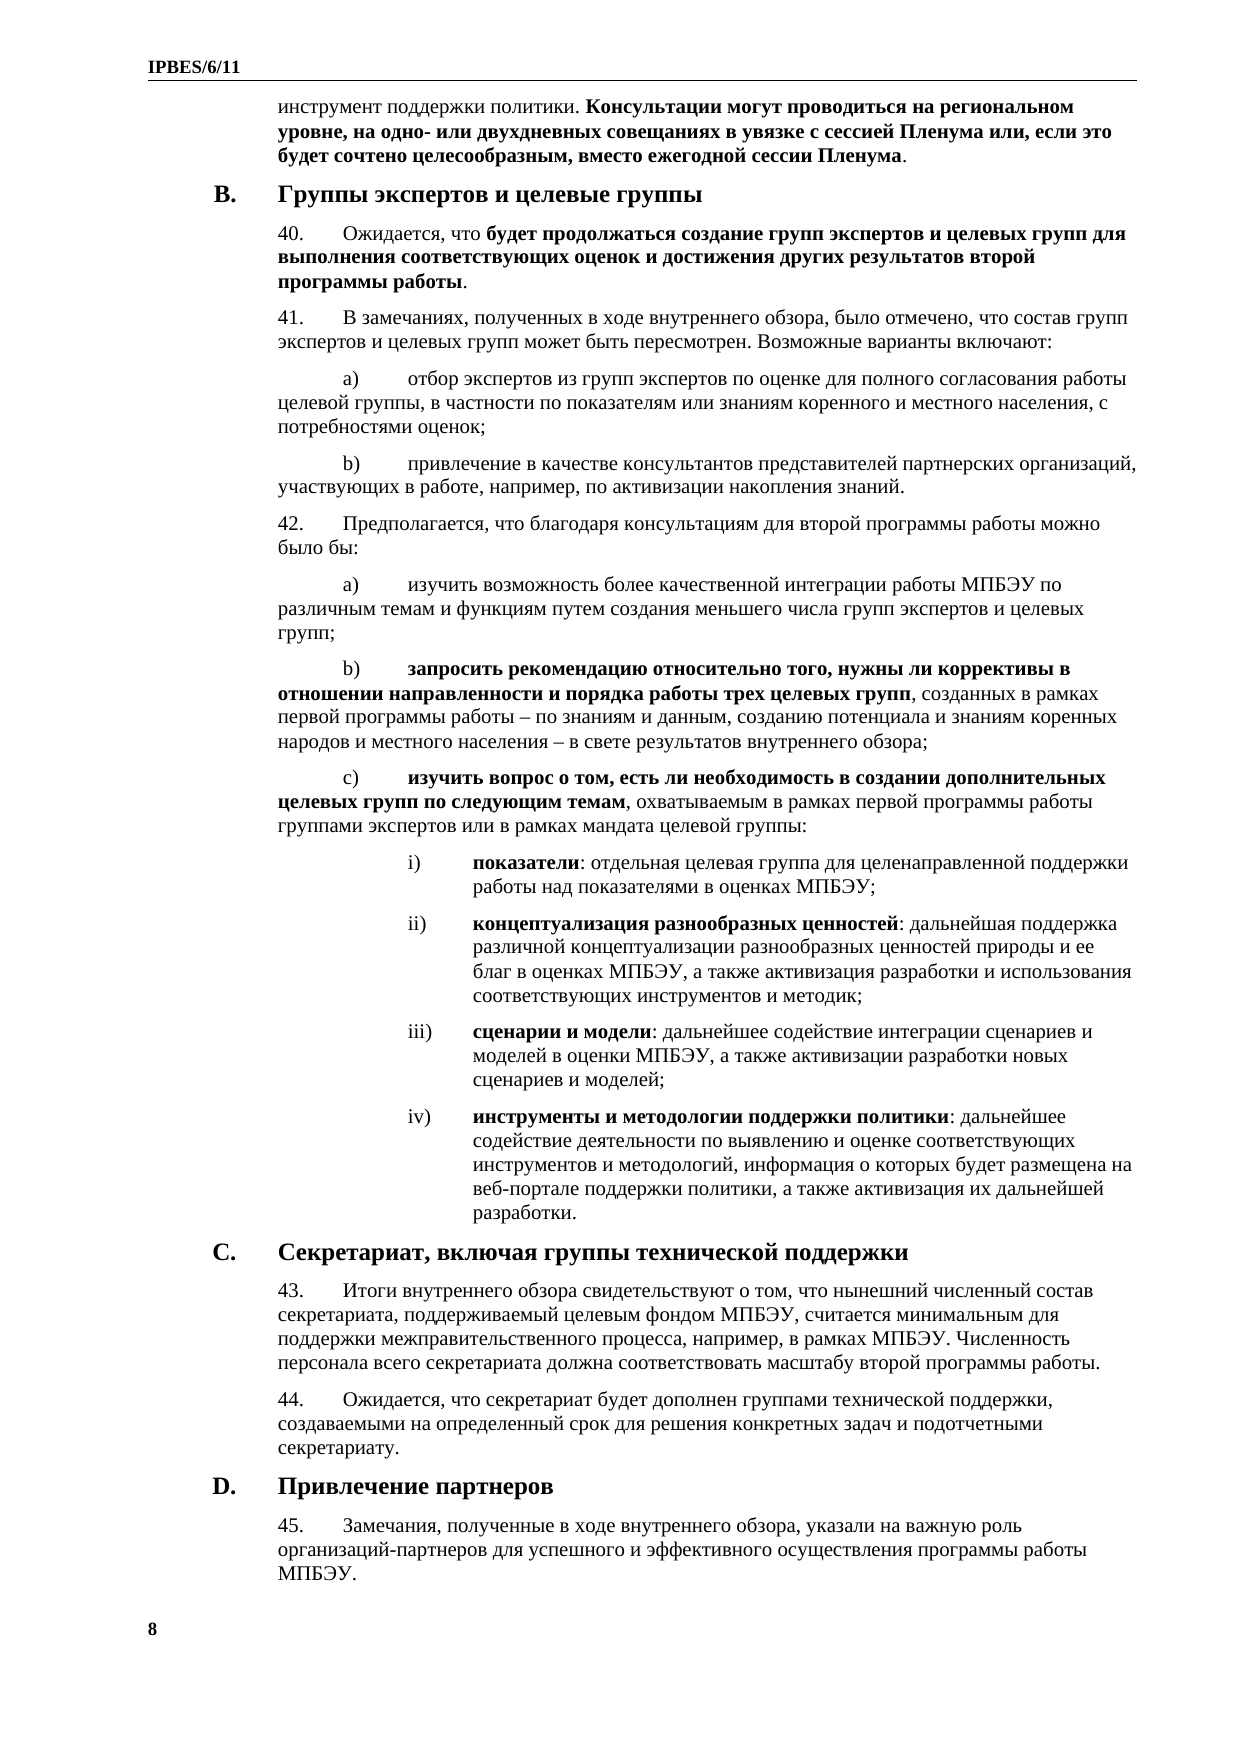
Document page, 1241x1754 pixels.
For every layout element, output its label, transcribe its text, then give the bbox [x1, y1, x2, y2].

text iii) сценарии и модели: дальнейшее содействие интеграции сценариев и моделей в оценки МПБЭУ, а также активизации разработки новых сценариев и моделей; [408, 1019, 1137, 1091]
text 41. В замечаниях, полученных в ходе внутреннего обзора, было отмечено, что состав групп экспертов и целевых групп может быть пересмотрен. Возможные варианты включают: [278, 305, 1137, 353]
text 42. Предполагается, что благодаря консультациям для второй программы работы можно было бы: [278, 511, 1137, 559]
text C. Секретариат, включая группы технической поддержки [148, 1237, 1107, 1265]
text a) изучить возможность более качественной интеграции работы МПБЭУ по различным темам и функциям путем создания меньшего числа групп экспертов и целевых групп; [278, 572, 1137, 644]
text i) показатели: отдельная целевая группа для целенаправленной поддержки работы над показателями в оценках МПБЭУ; [408, 850, 1137, 898]
text iv) инструменты и методологии поддержки политики: дальнейшее содействие деятельности по выявлению и оценке соответствующих инструментов и методологий, информация о которых будет размещена на веб-портале поддержки политики, а также активизация их дальнейшей разработки. [408, 1104, 1137, 1224]
text b) привлечение в качестве консультантов представителей партнерских организаций, участвующих в работе, например, по активизации накопления знаний. [278, 450, 1137, 498]
text 45. Замечания, полученные в ходе внутреннего обзора, указали на важную роль организаций-партнеров для успешного и эффективного осуществления программы работы МПБЭУ. [278, 1513, 1137, 1585]
text 43. Итоги внутреннего обзора свидетельствуют о том, что нынешний численный состав секретариата, поддерживаемый целевым фондом МПБЭУ, считается минимальным для поддержки межправительственного процесса, например, в рамках МПБЭУ. Численность персонала всего секретариата должна соответствовать масштабу второй программы работы. [278, 1278, 1137, 1374]
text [278, 94, 1137, 167]
text a) отбор экспертов из групп экспертов по оценке для полного согласования работы целевой группы, в частности по показателям или знаниям коренного и местного населения, с потребностями оценок; [278, 366, 1137, 438]
text ii) концептуализация разнообразных ценностей: дальнейшая поддержка различной концептуализации разнообразных ценностей природы и ее благ в оценках МПБЭУ, а также активизация разработки и использования соответствующих инструментов и методик; [408, 910, 1137, 1007]
text 40. Ожидается, что будет продолжаться создание групп экспертов и целевых групп для выполнения соответствующих оценок и достижения других результатов второй программы работы. [278, 220, 1137, 293]
text D. Привлечение партнеров [148, 1471, 1107, 1500]
text 44. Ожидается, что секретариат будет дополнен группами технической поддержки, создаваемыми на определенный срок для решения конкретных задач и подотчетными секретариату. [278, 1387, 1137, 1459]
text B. Группы экспертов и целевые группы [148, 179, 1107, 208]
text b) запросить рекомендацию относительно того, нужны ли коррективы в отношении направленности и порядка работы трех целевых групп, созданных в рамках первой программы работы – по знаниям и данным, созданию потенциала и знаниям коренных народов и местного населения – в свете результатов внутреннего обзора; [278, 656, 1137, 753]
text c) изучить вопрос о том, есть ли необходимость в создании дополнительных целевых групп по следующим темам, охватываемым в рамках первой программы работы группами экспертов или в рамках мандата целевой группы: [278, 765, 1137, 837]
